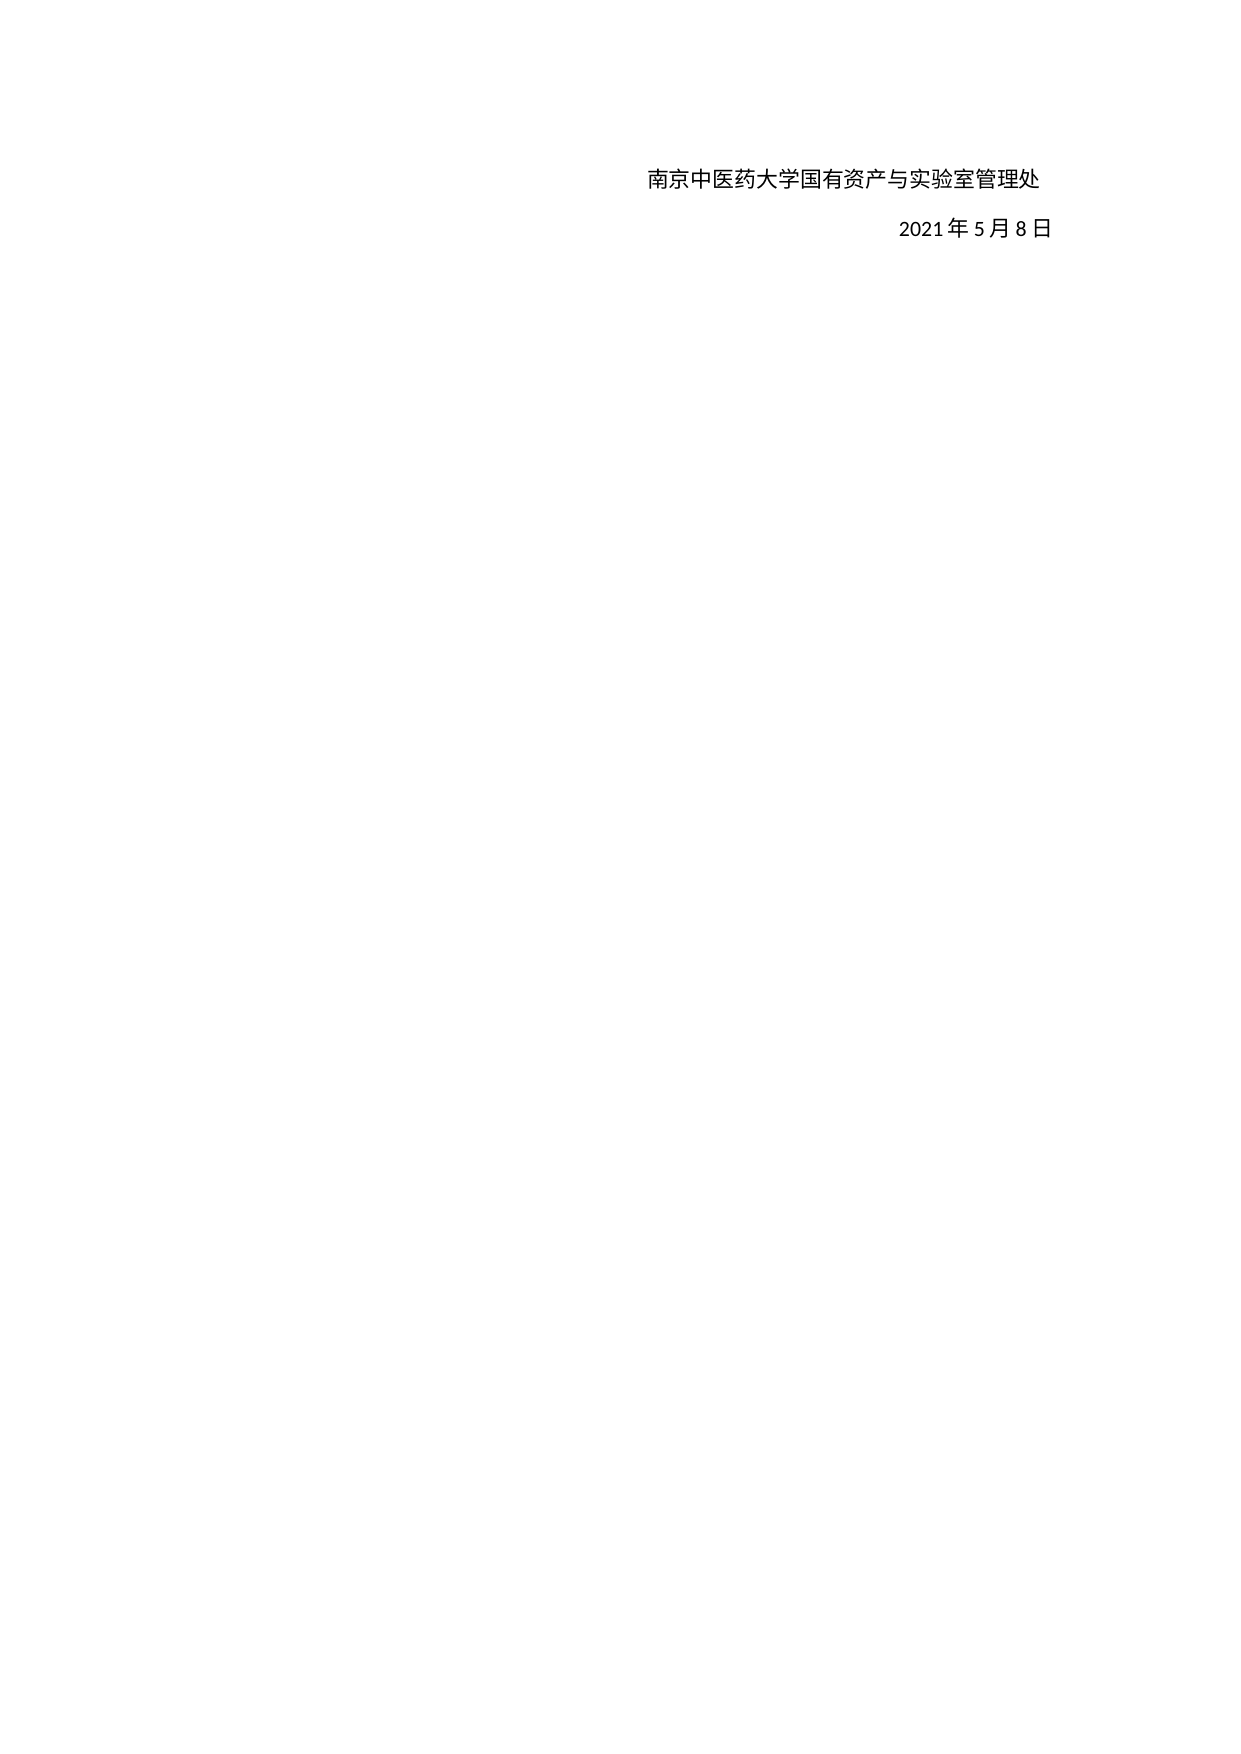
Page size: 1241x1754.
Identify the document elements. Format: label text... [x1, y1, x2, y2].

text 南京中医药大学国有资产与实验室管理处 [187, 162, 1053, 194]
text 2021年5月8日 [187, 210, 1053, 243]
